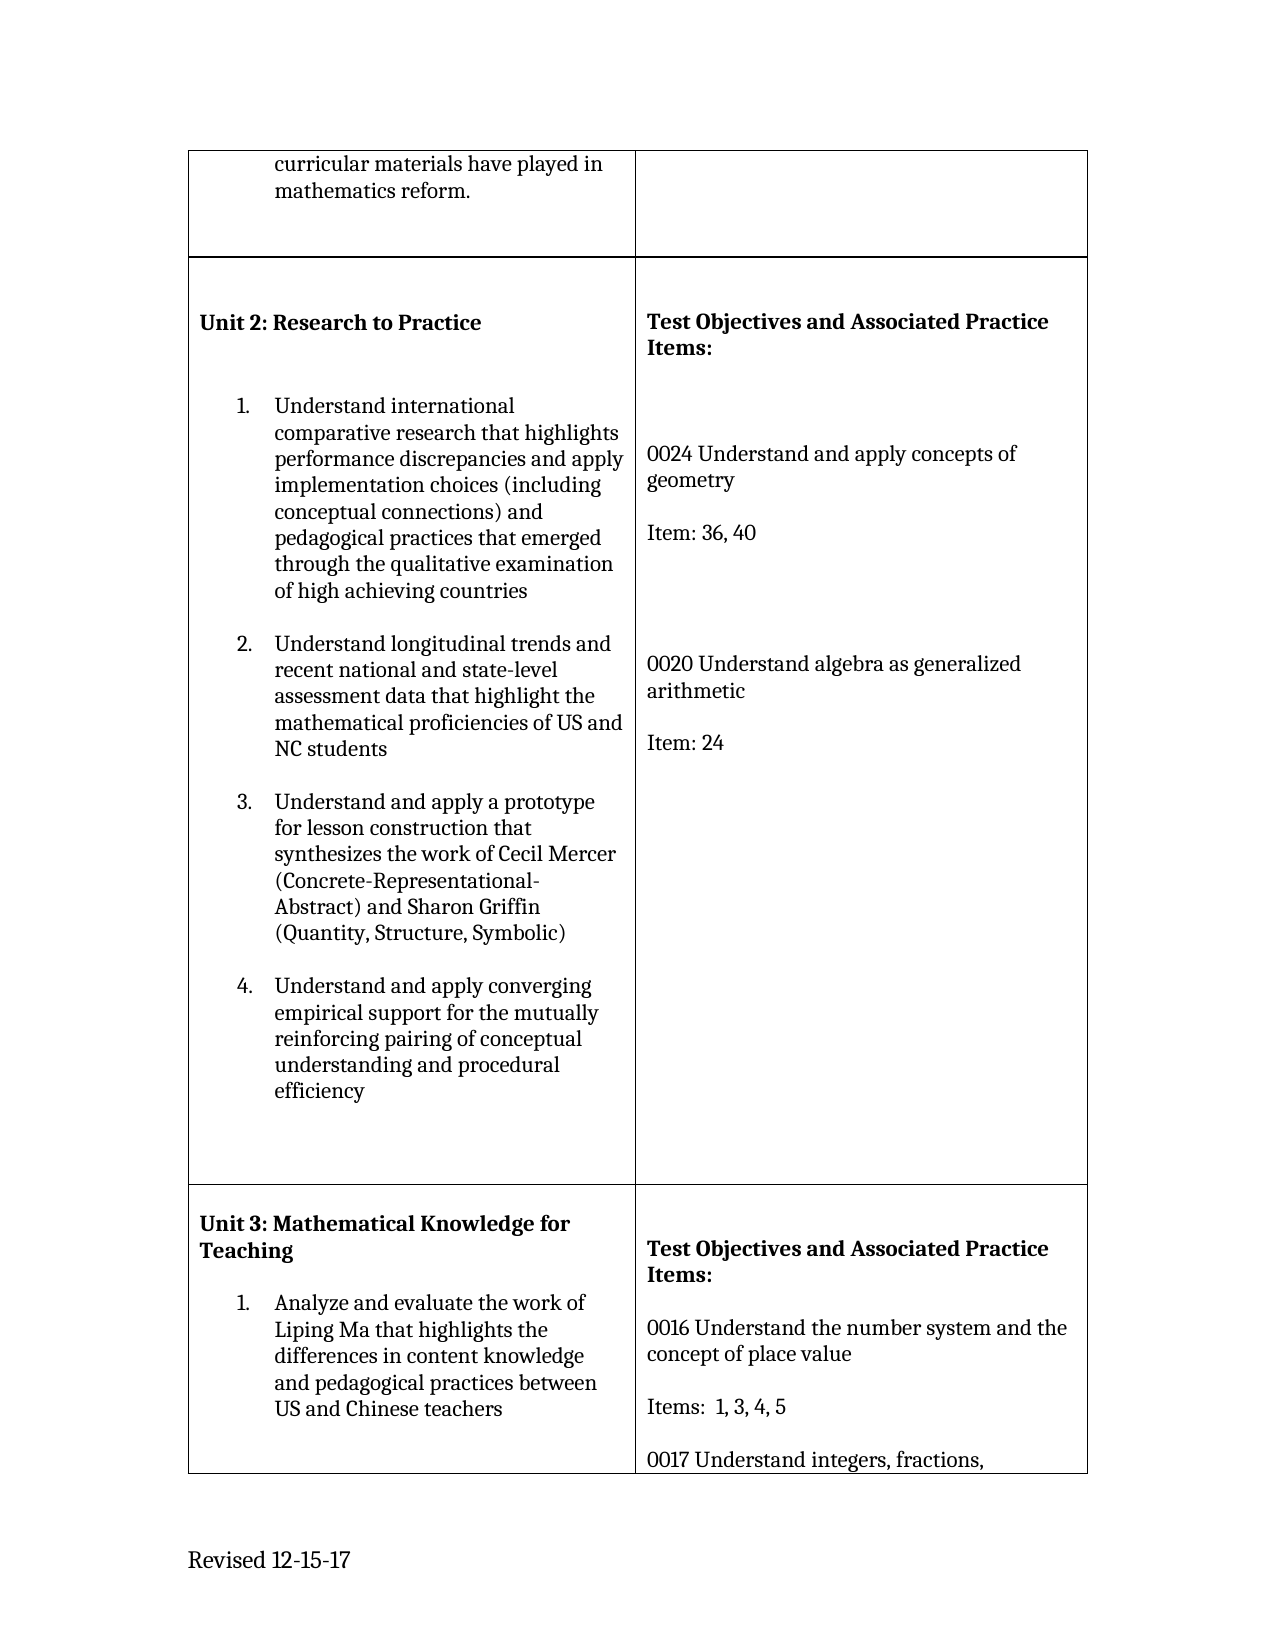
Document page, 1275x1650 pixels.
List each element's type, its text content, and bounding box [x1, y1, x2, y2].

table_cell Test Objectives and Associated Practice Items: 0024 Understand and apply concepts of geometry Item: 36, 40 0020 Understand algebra as generalized arithmetic Item: 24 [636, 258, 1087, 1184]
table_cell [189, 1185, 635, 1473]
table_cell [189, 151, 635, 256]
table_cell Unit 2: Research to Practice Understand international comparative research that highlights performance discrepancies and apply implementation choices (including conceptual connections) and pedagogical practices that emerged through the qualitative examination of high achieving countries Understand longitudinal trends and recent national and state-level assessment data that highlight the mathematical proficiencies of US and NC students Understand and apply a prototype for lesson construction that synthesizes the work of Cecil Mercer (Concrete-Representational-Abstract) and Sharon Griffin (Quantity, Structure, Symbolic) Understand and apply converging empirical support for the mutually reinforcing pairing of conceptual understanding and procedural efficiency [189, 258, 635, 1184]
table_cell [636, 1185, 1087, 1473]
table_cell [636, 151, 1087, 256]
